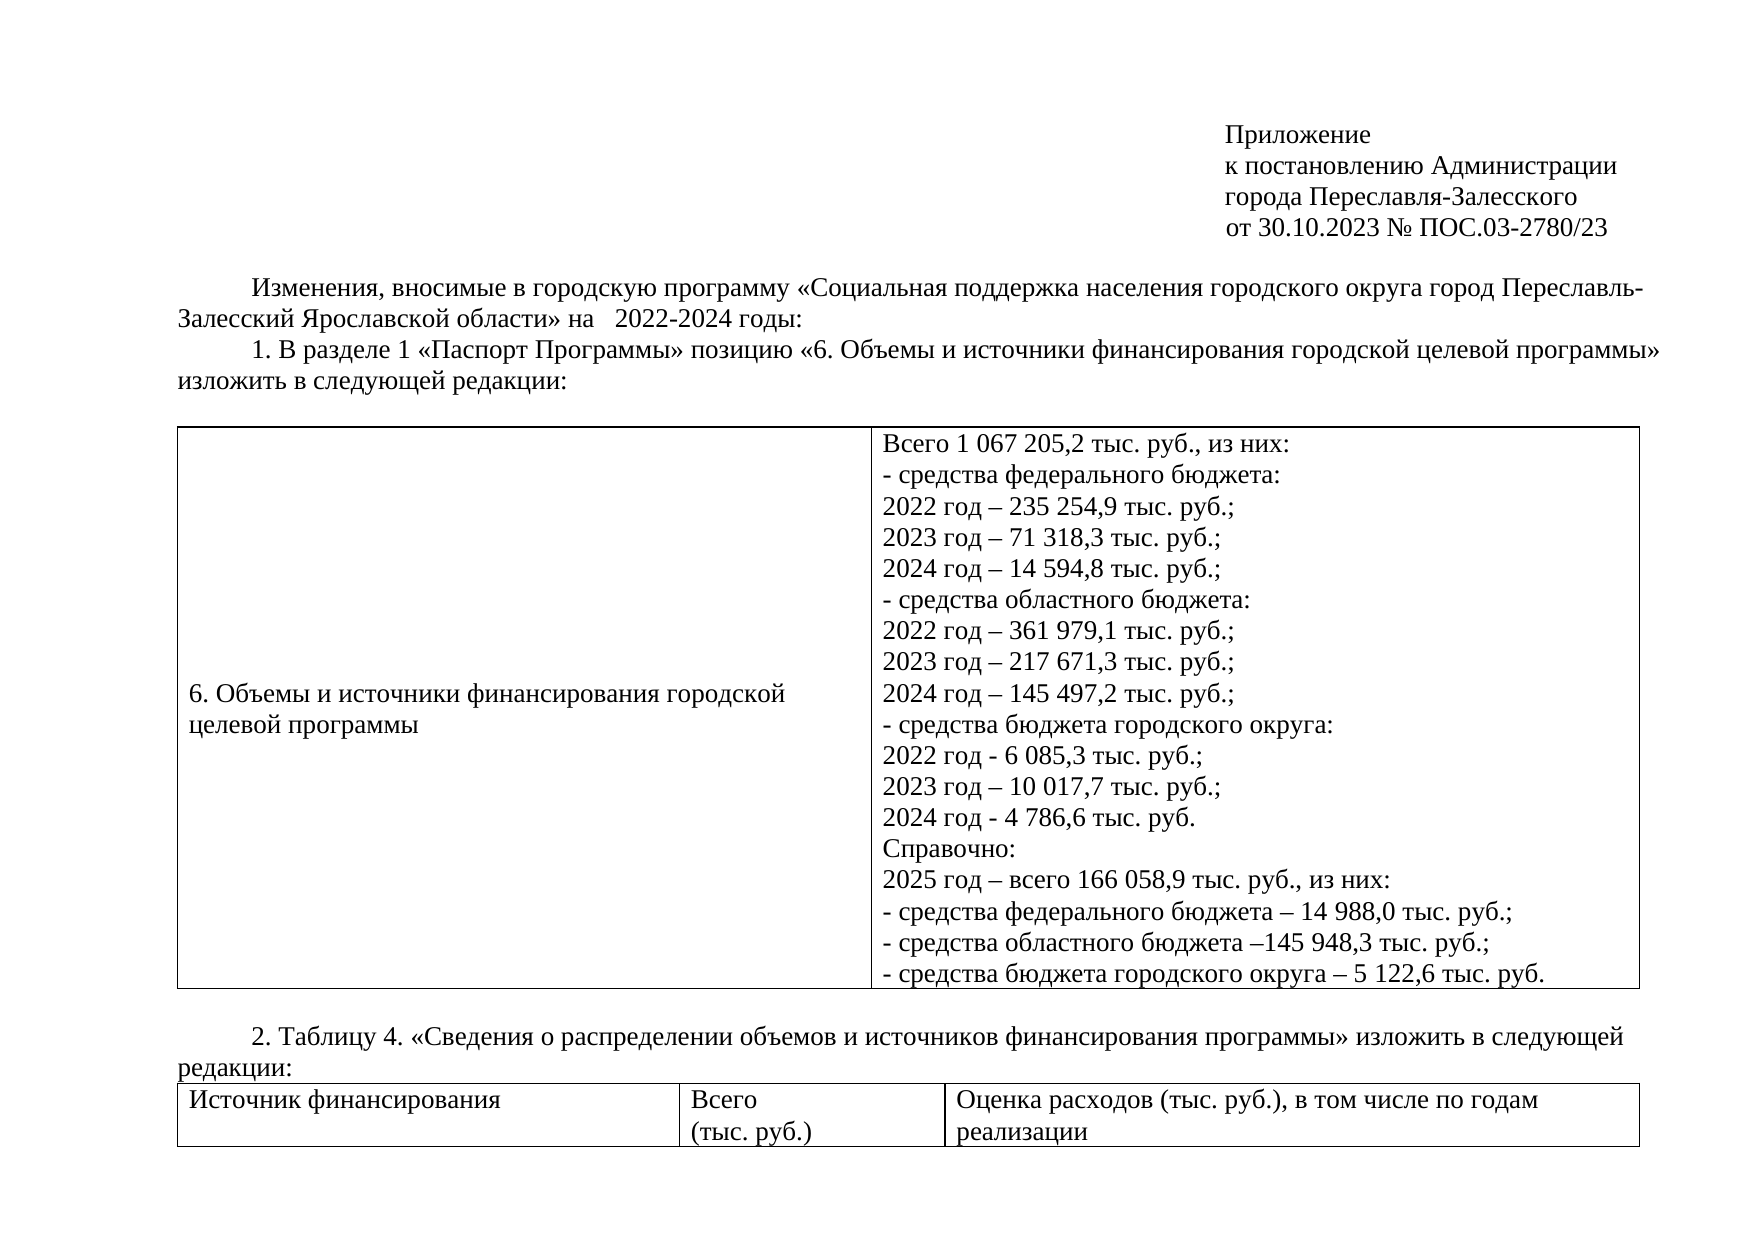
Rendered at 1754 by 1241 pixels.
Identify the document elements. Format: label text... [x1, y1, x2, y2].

text к постановлению Администрации [177, 149, 1665, 180]
table_header Оценка расходов (тыс. руб.), в том числе по годам реализации [946, 1084, 1639, 1146]
text города Переславля-Залесского [177, 180, 1665, 212]
text 1. В разделе 1 «Паспорт Программы» позицию «6. Объемы и источники финансирования городской целевой программы» изложить в следующей редакции: [177, 333, 1665, 395]
text Изменения, вносимые в городскую программу «Социальная поддержка населения городского округа город Переславль-Залесский Ярославской области» на 2022-2024 годы: [177, 271, 1665, 333]
text 2. Таблицу 4. «Сведения о распределении объемов и источников финансирования программы» изложить в следующей редакции: [177, 1020, 1665, 1083]
table_header 6. Объемы и источники финансирования городской целевой программы [178, 428, 871, 988]
table_header Всего 1 067 205,2 тыс. руб., из них: - средства федерального бюджета: 2022 год – 235 254,9 тыс. руб.; 2023 год – 71 318,3 тыс. руб.; 2024 год – 14 594,8 тыс. руб.; - средства областного бюджета: 2022 год – 361 979,1 тыс. руб.; 2023 год – 217 671,3 тыс. руб.; 2024 год – 145 497,2 тыс. руб.; - средства бюджета городского округа: 2022 год - 6 085,3 тыс. руб.; 2023 год – 10 017,7 тыс. руб.; 2024 год - 4 786,6 тыс. руб. Справочно: 2025 год – всего 166 058,9 тыс. руб., из них: - средства федерального бюджета – 14 988,0 тыс. руб.; - средства областного бюджета –145 948,3 тыс. руб.; - средства бюджета городского округа – 5 122,6 тыс. руб. [872, 428, 1639, 988]
text от 30.10.2023 № ПОС.03-2780/23 [177, 212, 1665, 243]
text Приложение [177, 118, 1665, 149]
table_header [178, 1084, 679, 1146]
table_header Всего (тыс. руб.) [680, 1084, 944, 1146]
